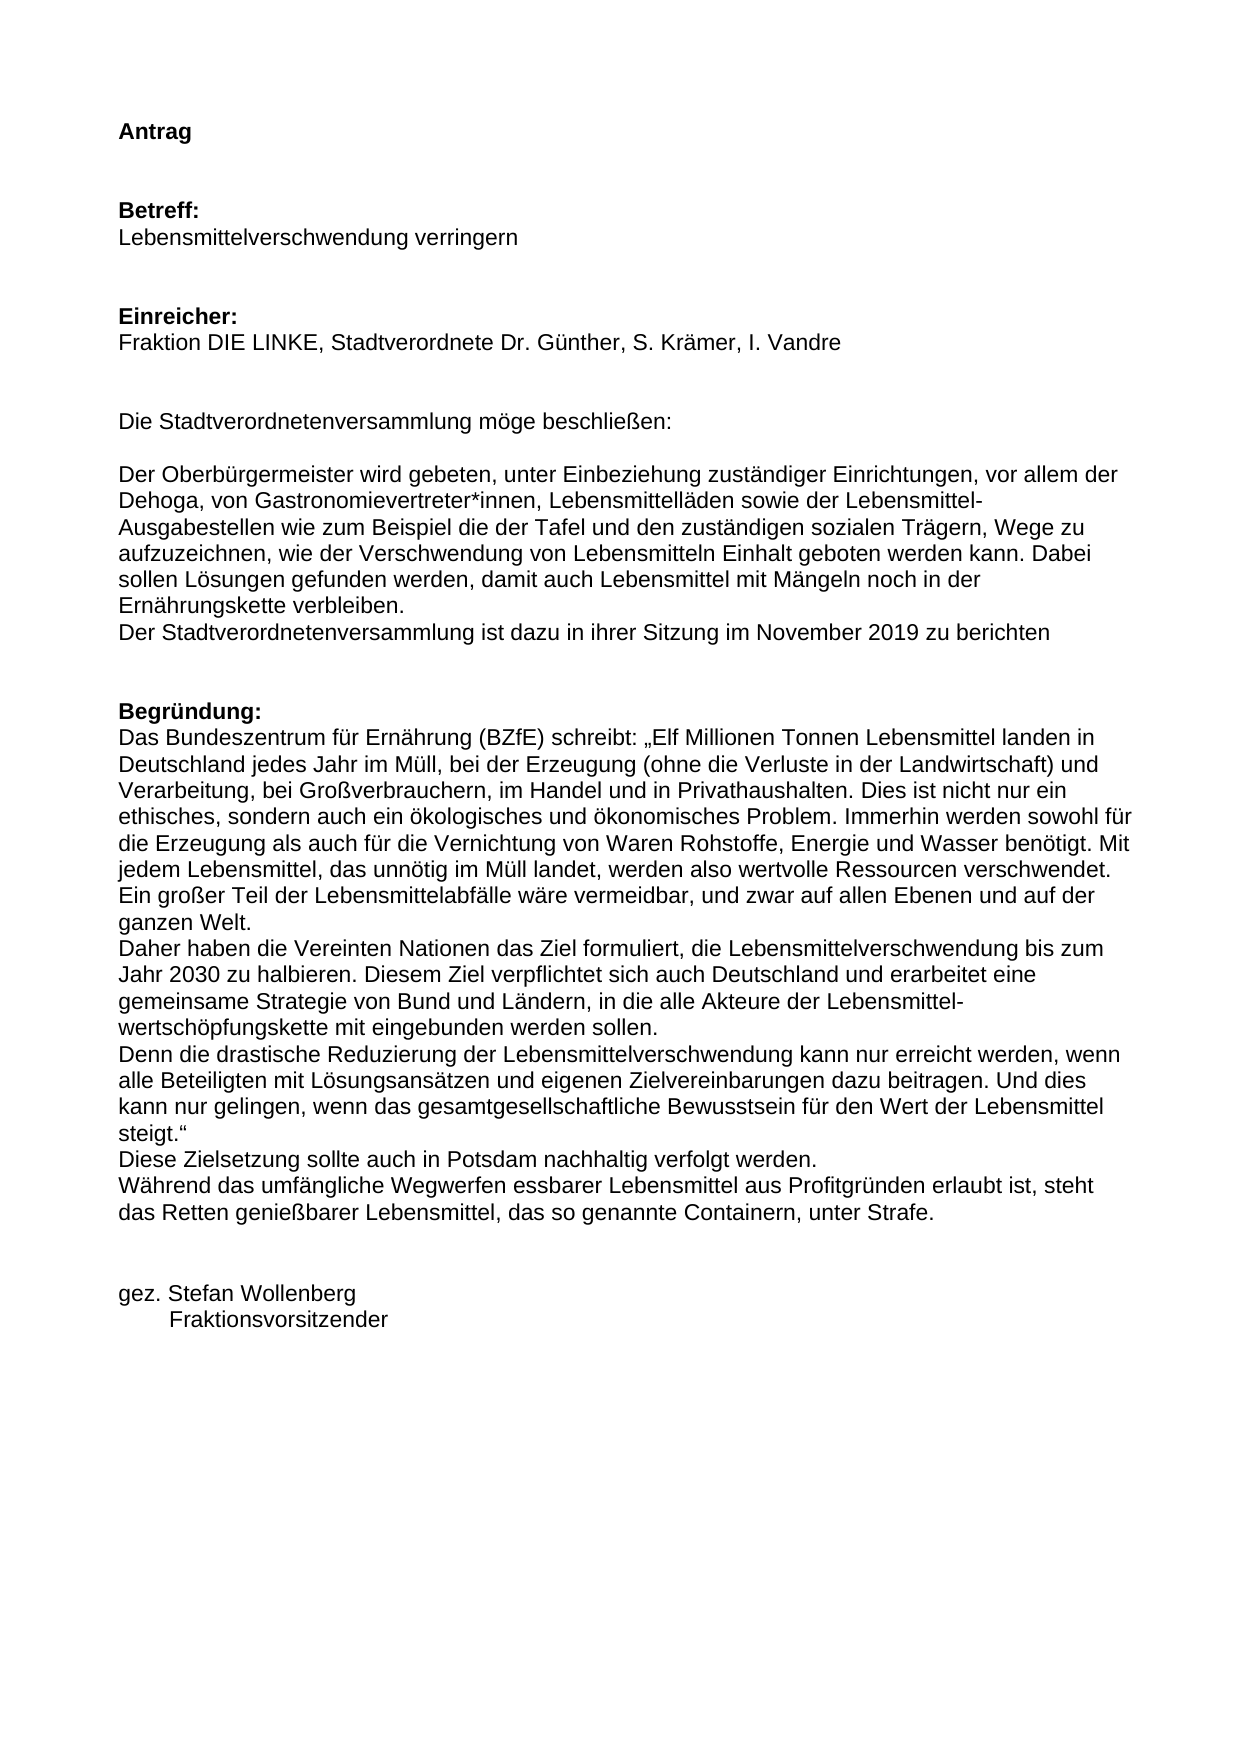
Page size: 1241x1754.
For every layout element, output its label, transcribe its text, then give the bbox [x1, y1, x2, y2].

text Antrag [118, 118, 1134, 144]
text gez. Stefan Wollenberg [118, 1280, 1134, 1306]
text Der Stadtverordnetenversammlung ist dazu in ihrer Sitzung im November 2019 zu berichten Begründung: Das Bundeszentrum für Ernährung (BZfE) schreibt: „Elf Millionen Tonnen Lebensmittel landen in Deutschland jedes Jahr im Müll, bei der Erzeugung (ohne die Verluste in der Landwirtschaft) und Verarbeitung, bei Großverbrauchern, im Handel und in Privathaushalten. Dies ist nicht nur ein ethisches, sondern auch ein ökologisches und ökonomisches Problem. Immerhin werden sowohl für die Erzeugung als auch für die Vernichtung von Waren Rohstoffe, Energie und Wasser benötigt. Mit jedem Lebensmittel, das unnötig im Müll landet, werden also wertvolle Ressourcen verschwendet. Ein großer Teil der Lebensmittelabfälle wäre vermeidbar, und zwar auf allen Ebenen und auf der ganzen Welt. Daher haben die Vereinten Nationen das Ziel formuliert, die Lebensmittelverschwendung bis zum Jahr 2030 zu halbieren. Diesem Ziel verpflichtet sich auch Deutschland und erarbeitet eine gemeinsame Strategie von Bund und Ländern, in die alle Akteure der Lebensmittel-wertschöpfungskette mit eingebunden werden sollen. Denn die drastische Reduzierung der Lebensmittelverschwendung kann nur erreicht werden, wenn alle Beteiligten mit Lösungsansätzen und eigenen Zielvereinbarungen dazu beitragen. Und dies kann nur gelingen, wenn das gesamtgesellschaftliche Bewusstsein für den Wert der Lebensmittel steigt.“ Diese Zielsetzung sollte auch in Potsdam nachhaltig verfolgt werden. Während das umfängliche Wegwerfen essbarer Lebensmittel aus Profitgründen erlaubt ist, steht das Retten genießbarer Lebensmittel, das so genannte Containern, unter Strafe. [118, 619, 1134, 1280]
text Fraktionsvorsitzender [118, 1306, 1134, 1333]
text Betreff: Lebensmittelverschwendung verringern Einreicher: Fraktion DIE LINKE, Stadtverordnete Dr. Günther, S. Krämer, I. Vandre Die Stadtverordnetenversammlung möge beschließen: Der Oberbürgermeister wird gebeten, unter Einbeziehung zuständiger Einrichtungen, vor allem der Dehoga, von Gastronomievertreter*innen, Lebensmittelläden sowie der Lebensmittel-Ausgabestellen wie zum Beispiel die der Tafel und den zuständigen sozialen Trägern, Wege zu aufzuzeichnen, wie der Verschwendung von Lebensmitteln Einhalt geboten werden kann. Dabei sollen Lösungen gefunden werden, damit auch Lebensmittel mit Mängeln noch in der Ernährungskette verbleiben. [118, 197, 1134, 619]
